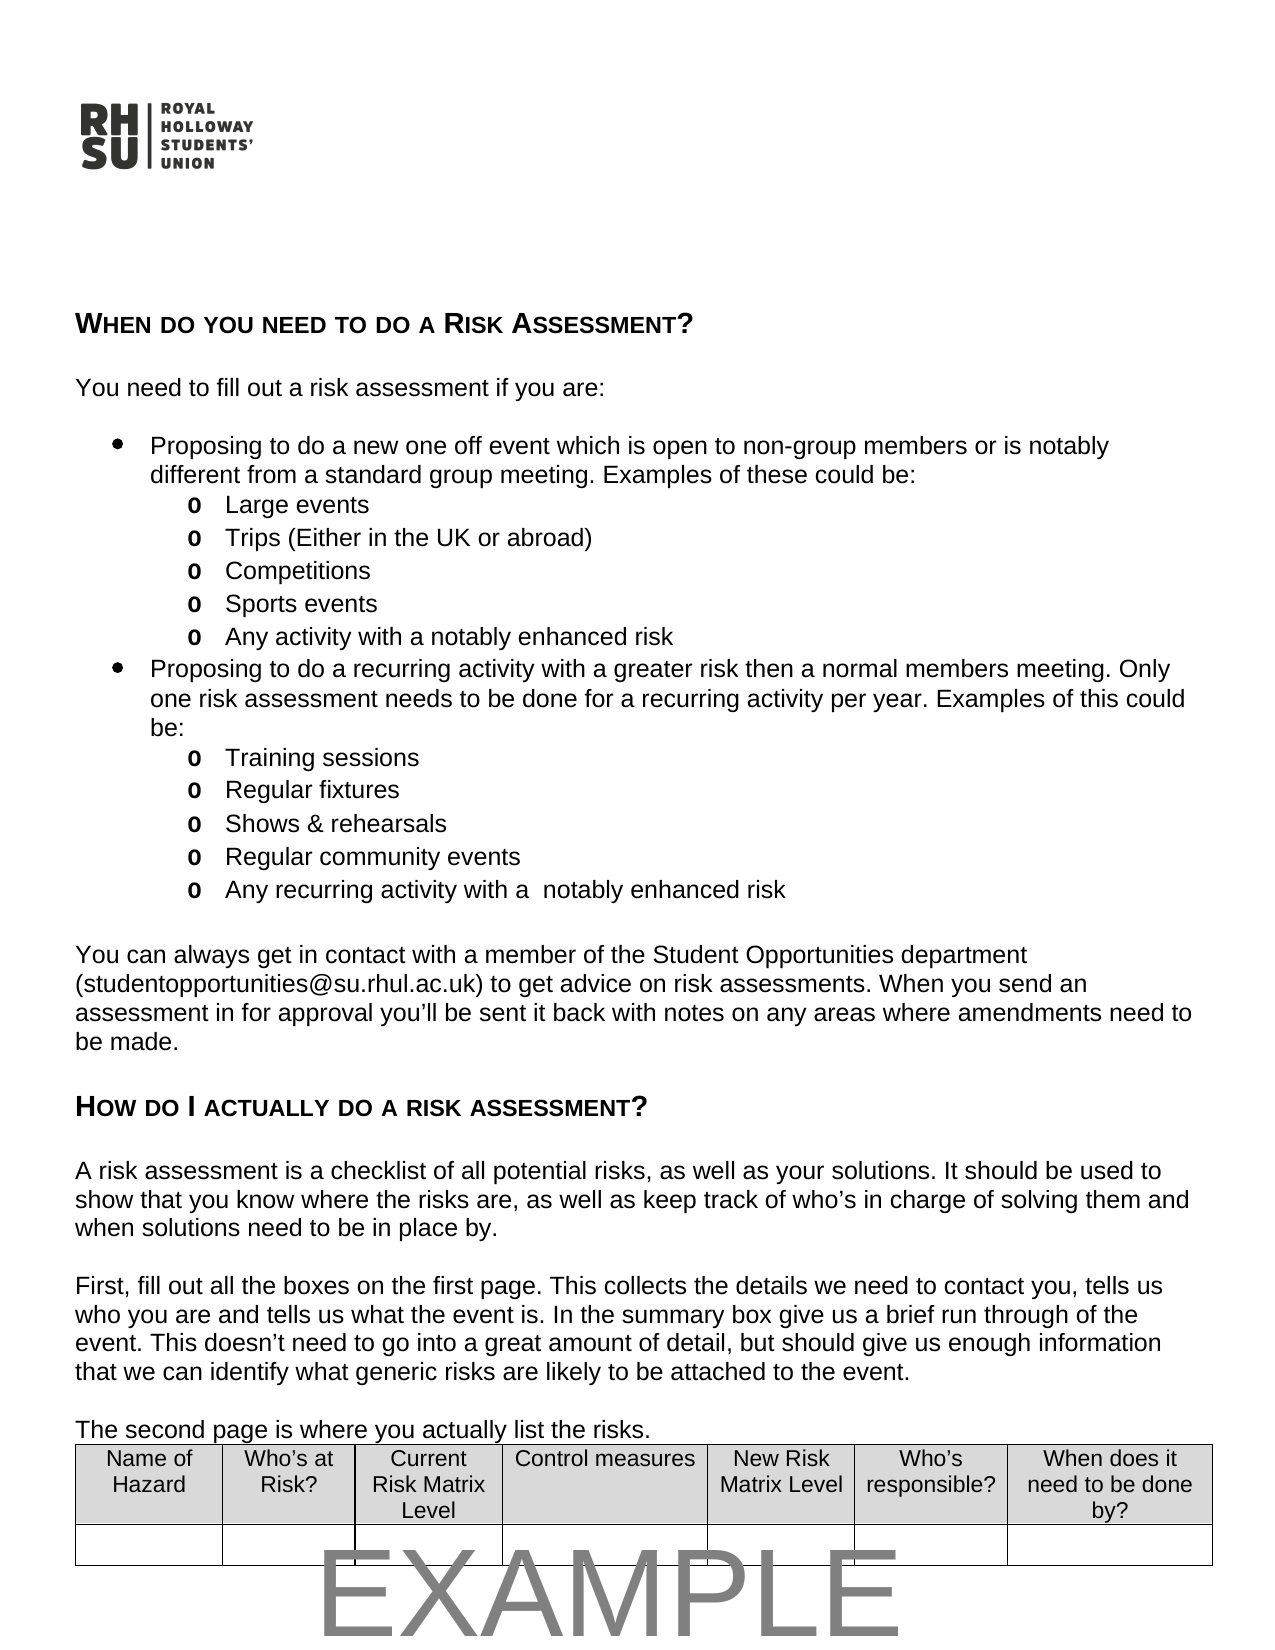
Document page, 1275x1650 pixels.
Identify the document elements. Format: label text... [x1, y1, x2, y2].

table_cell [503, 1525, 707, 1565]
list Sports events [187, 588, 1200, 621]
table_cell [1008, 1525, 1212, 1565]
list Training sessions [187, 742, 1200, 775]
list Large events [187, 489, 1200, 522]
list Proposing to do a recurring activity with a greater risk then a normal members meeting. Only one risk assessment needs to be done for a recurring activity per year. Examples of this could be: [112, 654, 1200, 742]
list Regular community events [187, 841, 1200, 874]
table_header When does it need to be done by? [1008, 1445, 1212, 1523]
list Competitions [187, 555, 1200, 588]
table_header New Risk Matrix Level [708, 1445, 854, 1523]
table_cell [356, 1525, 502, 1565]
table_header Who’s responsible? [855, 1445, 1007, 1523]
text The second page is where you actually list the risks. [75, 1415, 1200, 1443]
table_cell [708, 1525, 854, 1565]
picture [75, 100, 259, 172]
table_cell [855, 1525, 1007, 1565]
text You can always get in contact with a member of the Student Opportunities department (studentopportunities@su.rhul.ac.uk) to get advice on risk assessments. When you send an assessment in for approval you’ll be sent it back with notes on any areas where amendments need to be made. [75, 940, 1200, 1055]
table_header Current Risk Matrix Level [356, 1445, 502, 1523]
table_cell [223, 1525, 354, 1565]
text How do I actually do a risk assessment? [75, 1089, 1200, 1122]
table_cell [76, 1525, 222, 1565]
text First, fill out all the boxes on the first page. This collects the details we need to contact you, tells us who you are and tells us what the event is. In the summary box give us a brief run through of the event. This doesn’t need to go into a great amount of detail, but should give us enough information that we can identify what generic risks are likely to be attached to the event. [75, 1271, 1200, 1386]
list Trips (Either in the UK or abroad) [187, 522, 1200, 555]
table_header Control measures [503, 1445, 707, 1523]
text When do you need to do a Risk Assessment? [75, 306, 1200, 340]
list Any activity with a notably enhanced risk [187, 621, 1200, 654]
list Proposing to do a new one off event which is open to non-group members or is notably different from a standard group meeting. Examples of these could be: [112, 431, 1200, 489]
text A risk assessment is a checklist of all potential risks, as well as your solutions. It should be used to show that you know where the risks are, as well as keep track of who’s in charge of solving them and when solutions need to be in place by. [75, 1156, 1200, 1242]
text You need to fill out a risk assessment if you are: [75, 373, 1200, 402]
table_header Name of Hazard [76, 1445, 222, 1523]
list Regular fixtures [187, 775, 1200, 808]
list Any recurring activity with a notably enhanced risk [187, 874, 1200, 907]
list Shows & rehearsals [187, 808, 1200, 841]
table_header Who’s at Risk? [223, 1445, 354, 1523]
